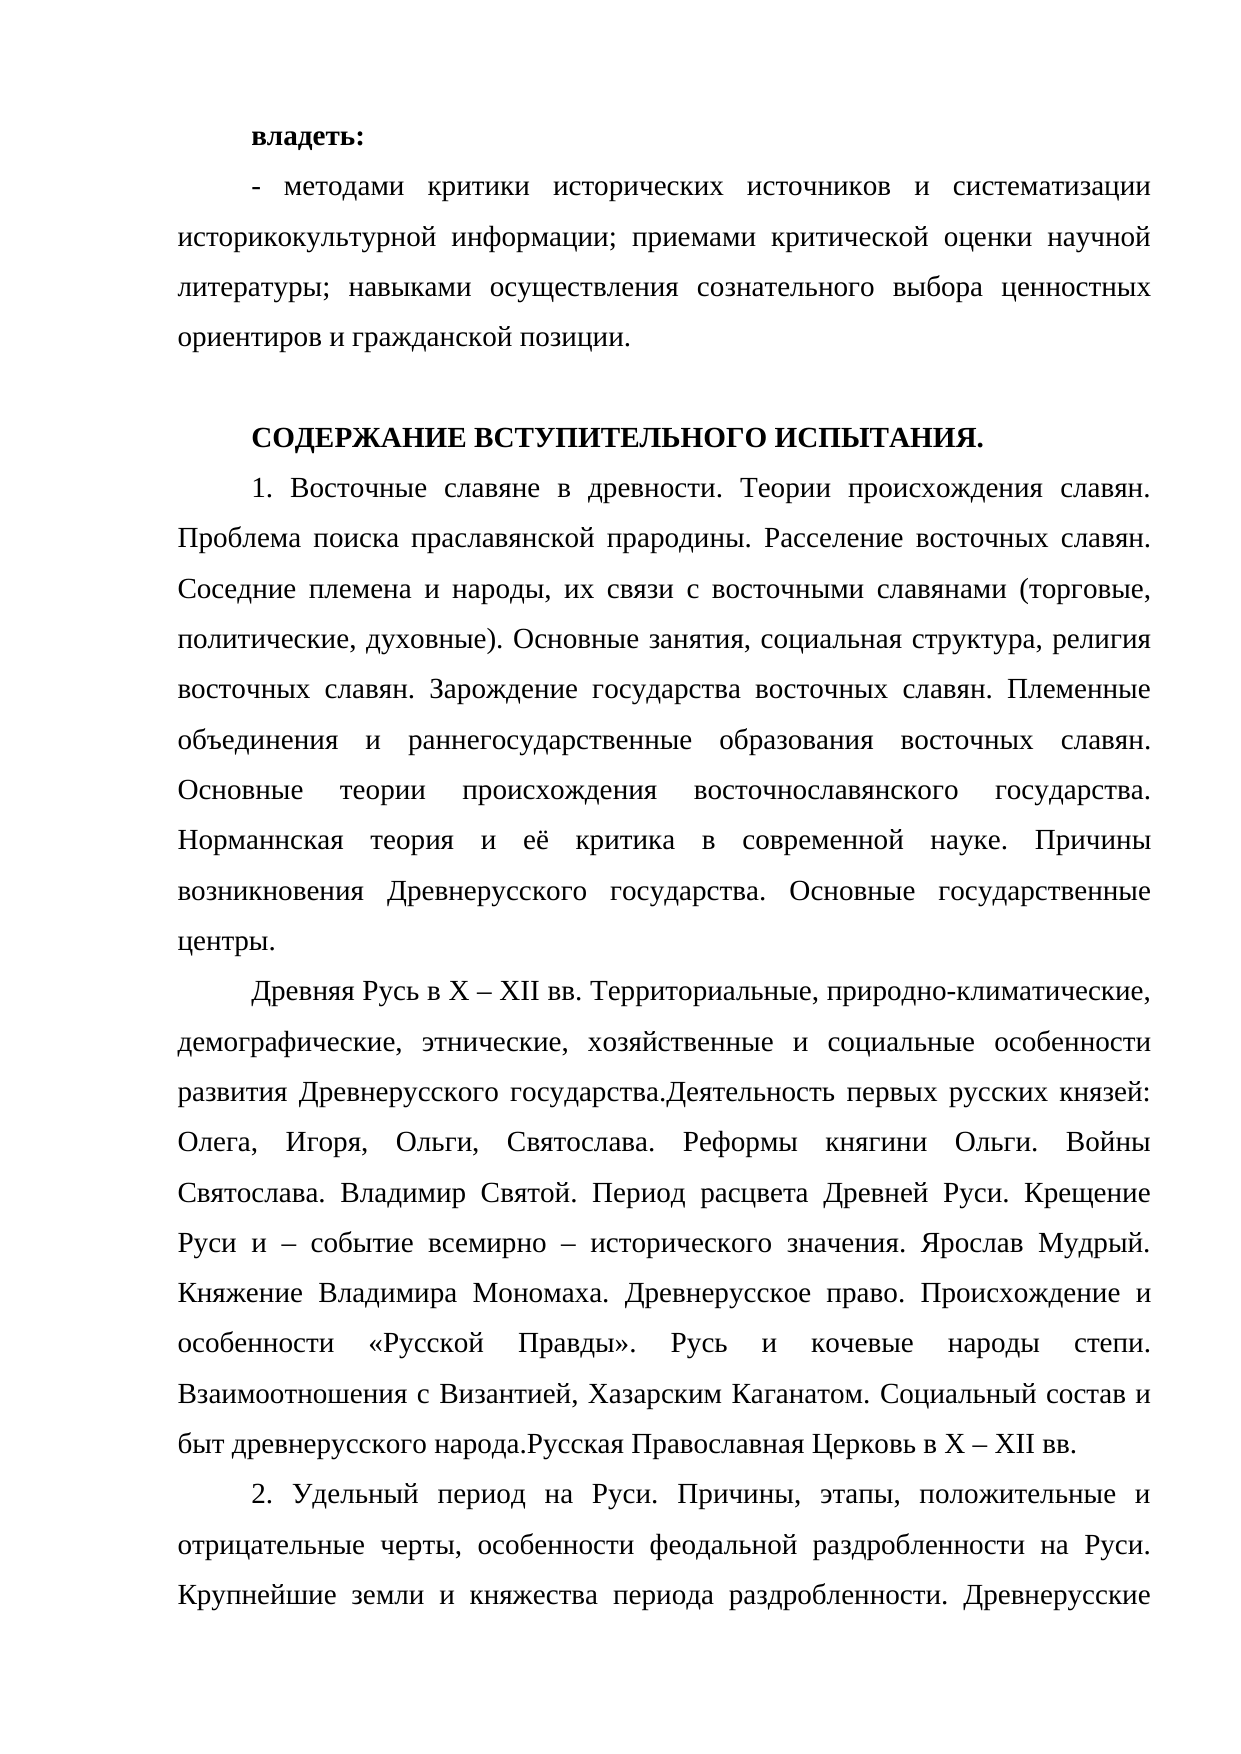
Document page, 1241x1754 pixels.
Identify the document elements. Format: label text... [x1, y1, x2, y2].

text владеть: [177, 118, 1152, 152]
text - методами критики исторических источников и систематизации историкокультурной информации; приемами критической оценки научной литературы; навыками осуществления сознательного выбора ценностных ориентиров и гражданской позиции. [177, 168, 1152, 353]
text Древняя Русь в X – XII вв. Территориальные, природно-климатические, демографические, этнические, хозяйственные и социальные особенности развития Древнерусского государства.Деятельность первых русских князей: Олега, Игоря, Ольги, Святослава. Реформы княгини Ольги. Войны Святослава. Владимир Святой. Период расцвета Древней Руси. Крещение Руси и – событие всемирно – исторического значения. Ярослав Мудрый. Княжение Владимира Мономаха. Древнерусское право. Происхождение и особенности «Русской Правды». Русь и кочевые народы степи. Взаимоотношения с Византией, Хазарским Каганатом. Социальный состав и быт древнерусского народа.Русская Православная Церковь в X – XII вв. [177, 973, 1152, 1460]
text 1. Восточные славяне в древности. Теории происхождения славян. Проблема поиска праславянской прародины. Расселение восточных славян. Соседние племена и народы, их связи с восточными славянами (торговые, политические, духовные). Основные занятия, социальная структура, религия восточных славян. Зарождение государства восточных славян. Племенные объединения и раннегосударственные образования восточных славян. Основные теории происхождения восточнославянского государства. Норманнская теория и её критика в современной науке. Причины возникновения Древнерусского государства. Основные государственные центры. [177, 470, 1152, 957]
text СОДЕРЖАНИЕ ВСТУПИТЕЛЬНОГО ИСПЫТАНИЯ. [177, 420, 1152, 453]
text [177, 1477, 1152, 1611]
